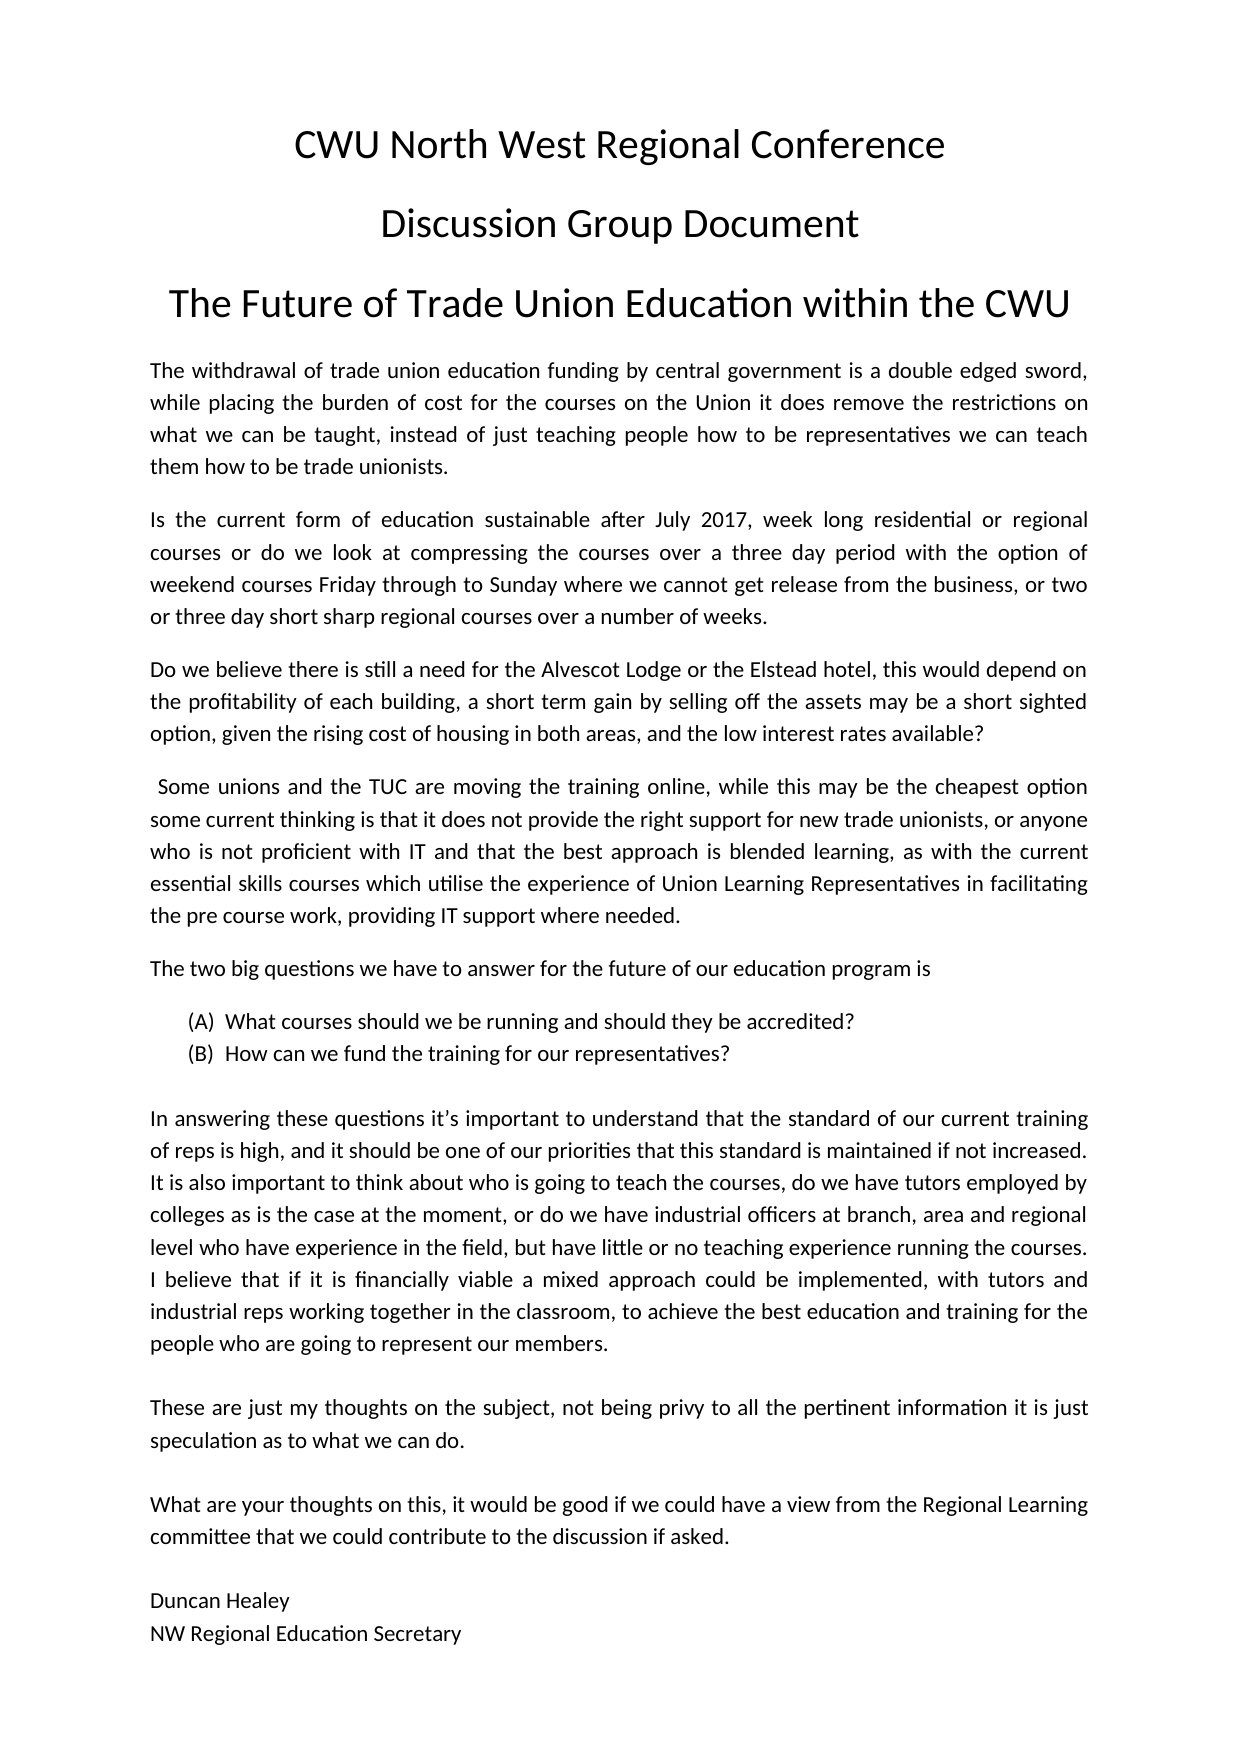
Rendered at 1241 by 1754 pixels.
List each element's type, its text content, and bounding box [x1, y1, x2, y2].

list What courses should we be running and should they be accredited? [187, 1007, 1090, 1035]
text Is the current form of education sustainable after July 2017, week long residential or regional courses or do we look at compressing the courses over a three day period with the option of weekend courses Friday through to Sunday where we cannot get release from the business, or two or three day short sharp regional courses over a number of weeks. [150, 506, 1090, 630]
text The Future of Trade Union Education within the CWU [150, 277, 1090, 327]
list Duncan Healey [150, 1587, 1090, 1615]
list In answering these questions it’s important to understand that the standard of our current training of reps is high, and it should be one of our priorities that this standard is maintained if not increased. It is also important to think about who is going to teach the courses, do we have tutors employed by colleges as is the case at the moment, or do we have industrial officers at branch, area and regional level who have experience in the field, but have little or no teaching experience running the courses. I believe that if it is financially viable a mixed approach could be implemented, with tutors and industrial reps working together in the classroom, to achieve the best education and training for the people who are going to represent our members. [150, 1104, 1090, 1357]
text The withdrawal of trade union education funding by central government is a double edged sword, while placing the burden of cost for the courses on the Union it does remove the restrictions on what we can be taught, instead of just teaching people how to be representatives we can teach them how to be trade unionists. [150, 356, 1090, 481]
list What are your thoughts on this, it would be good if we could have a view from the Regional Learning committee that we could contribute to the discussion if asked. [150, 1490, 1090, 1550]
text Do we believe there is still a need for the Alvescot Lodge or the Elstead hotel, this would depend on the profitability of each building, a short term gain by selling off the assets may be a short sighted option, given the rising cost of housing in both areas, and the low interest rates available? [150, 655, 1090, 747]
text CWU North West Regional Conference [150, 118, 1090, 169]
text Discussion Group Document [150, 197, 1090, 248]
text The two big questions we have to answer for the future of our education program is [150, 954, 1090, 982]
list These are just my thoughts on the subject, not being privy to all the pertinent information it is just speculation as to what we can do. [150, 1393, 1090, 1454]
list How can we fund the training for our representatives? [187, 1039, 1090, 1067]
text Some unions and the TUC are moving the training online, while this may be the cheapest option some current thinking is that it does not provide the right support for new trade unionists, or anyone who is not proficient with IT and that the best approach is blended learning, as with the current essential skills courses which utilise the experience of Union Learning Representatives in facilitating the pre course work, providing IT support where needed. [150, 772, 1090, 929]
list NW Regional Education Secretary [150, 1619, 1090, 1647]
